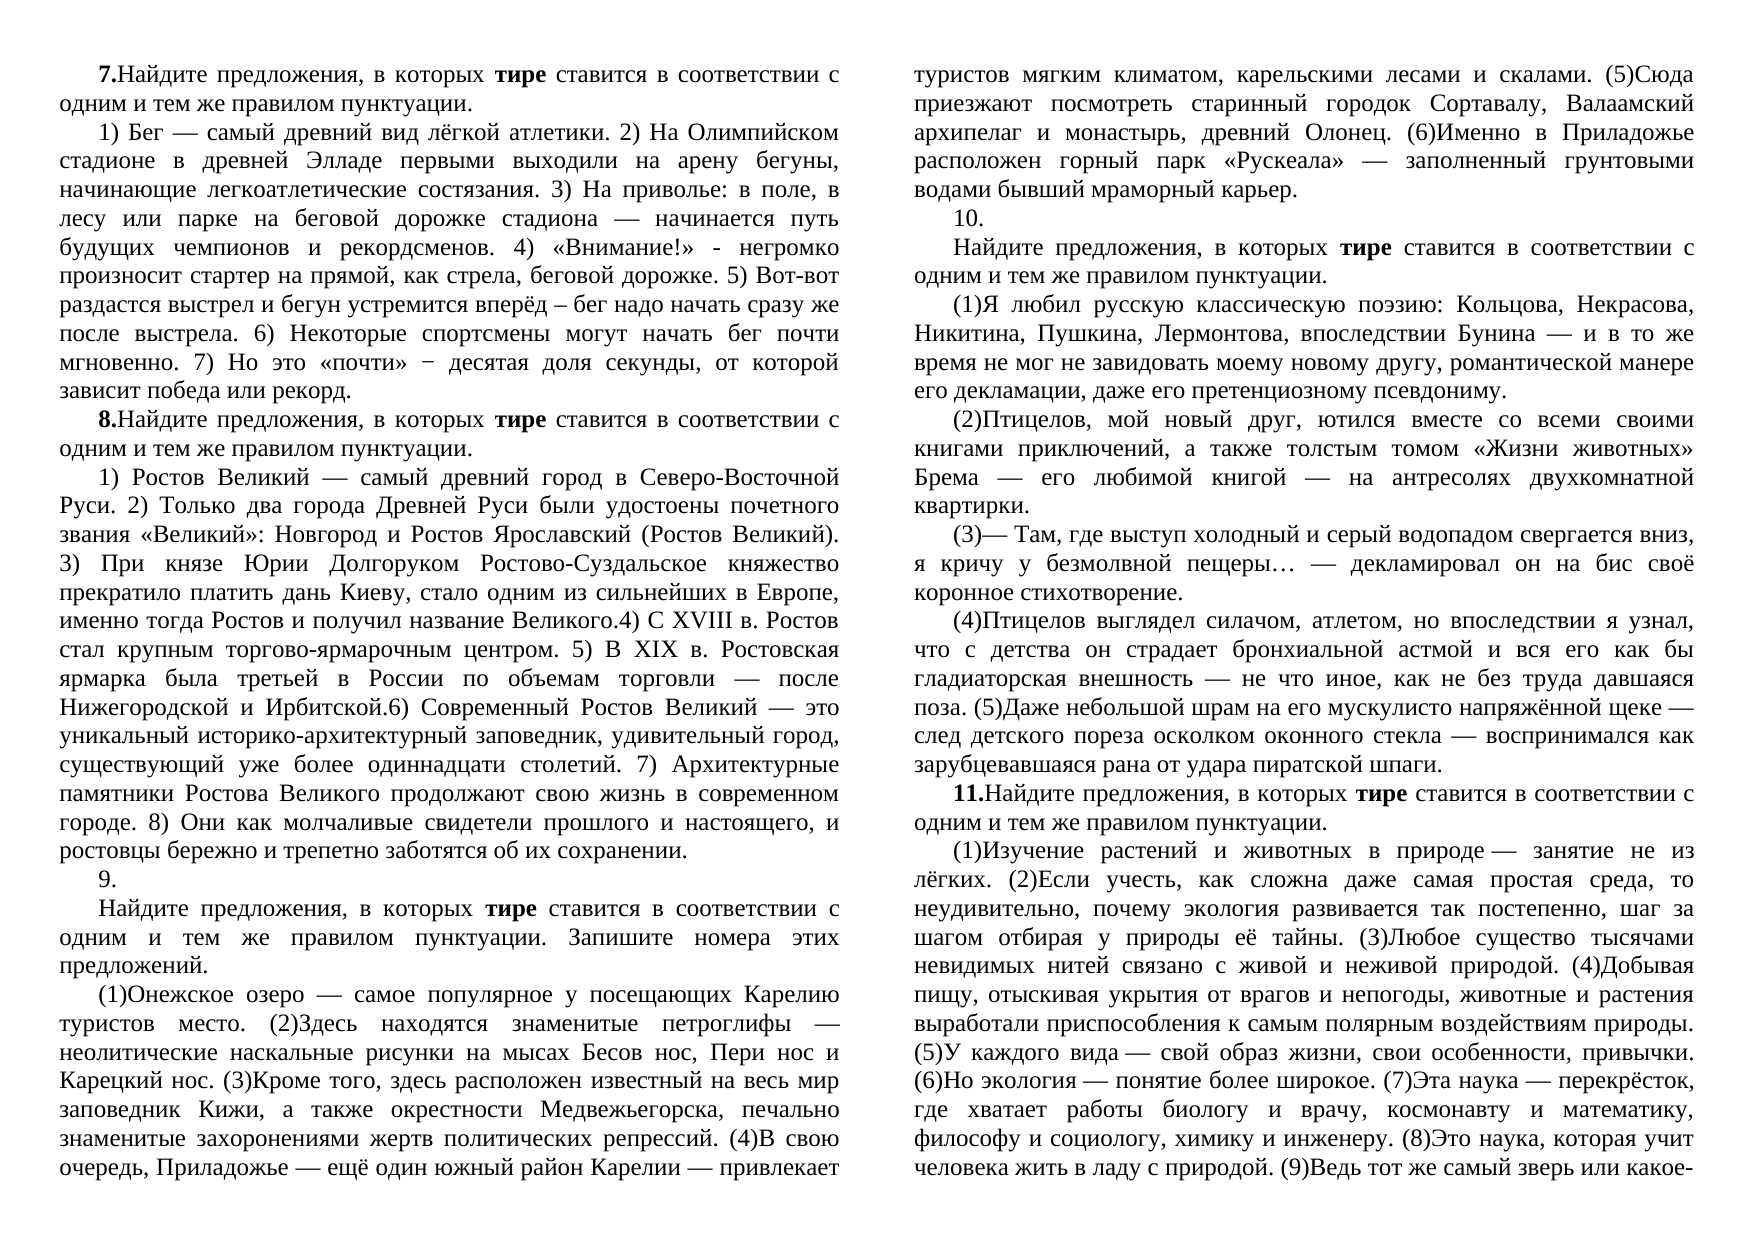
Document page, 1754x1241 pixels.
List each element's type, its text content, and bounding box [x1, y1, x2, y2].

text 7.Найдите предложения, в которых тире ставится в соответствии с одним и тем же правилом пунктуации. [59, 59, 840, 117]
text 11.Найдите предложения, в которых тире ставится в соответствии с одним и тем же правилом пунктуации. [914, 232, 1695, 289]
text (2)Птицелов, мой новый друг, ютился вместе со всеми своими книгами приключений, а также толстым томом «Жизни животных» Брема — его любимой книгой — на антресолях двухкомнатной квартирки. [914, 404, 1695, 519]
text 8.Найдите предложения, в которых тире ставится в соответствии с одним и тем же правилом пунктуации. [59, 404, 840, 462]
text (1)Онежское озеро — самое популярное у посещающих Карелию туристов место. (2)Здесь находятся знаменитые петроглифы — неолитические наскальные рисунки на мысах Бесов нос, Пери нос и Карецкий нос. (3)Кроме того, здесь расположен известный на весь мир заповедник Кижи, а также окрестности Медвежьегорска, печально знаменитые захоронениями жертв политических репрессий. (4)В свою очередь, Приладожье — ещё один южный район Карелии — привлекает туристов мягким климатом, карельскими лесами и скалами. (5)Сюда приезжают посмотреть старинный городок Сортавалу, Валаамский архипелаг и монастырь, древний Олонец. (6)Именно в Приладожье расположен горный парк «Рускеала» — заполненный грунтовыми водами бывший мраморный карьер. [914, 59, 1695, 203]
text (1)Я любил русскую классическую поэзию: Кольцова, Некрасова, Никитина, Пушкина, Лермонтова, впоследствии Бунина — и в то же время не мог не завидовать моему новому другу, романтической манере его декламации, даже его претенциозному псевдониму. [914, 289, 1695, 404]
text (3)— Там, где выступ холодный и серый водопадом свергается вниз, я кричу у безмолвной пещеры… — декламировал он на бис своё коронное стихотворение. [914, 519, 1695, 605]
text 10. 11.В предложениях под номерами 2, 4, 6 тире тире ставится при распространённых приложениях. [914, 203, 1695, 232]
text (1)Онежское озеро — самое популярное у посещающих Карелию туристов место. (2)Здесь находятся знаменитые петроглифы — неолитические наскальные рисунки на мысах Бесов нос, Пери нос и Карецкий нос. (3)Кроме того, здесь расположен известный на весь мир заповедник Кижи, а также окрестности Медвежьегорска, печально знаменитые захоронениями жертв политических репрессий. (4)В свою очередь, Приладожье — ещё один южный район Карелии — привлекает туристов мягким климатом, карельскими лесами и скалами. (5)Сюда приезжают посмотреть старинный городок Сортавалу, Валаамский архипелаг и монастырь, древний Олонец. (6)Именно в Приладожье расположен горный парк «Рускеала» — заполненный грунтовыми водами бывший мраморный карьер. [59, 979, 840, 1180]
text 10.Найдите предложения, в которых тире ставится в соответствии с одним и тем же правилом пунктуации. Запишите номера этих предложений. [59, 893, 840, 979]
text (4)Птицелов выглядел силачом, атлетом, но впоследствии я узнал, что с детства он страдает бронхиальной астмой и вся его как бы гладиаторская внешность — не что иное, как не без труда давшаяся поза. (5)Даже небольшой шрам на его мускулисто напряжённой щеке — след детского пореза осколком оконного стекла — воспринимался как зарубцевавшаяся рана от удара пиратской шпаги.В предложениях под номерами 2 и 5 тире выделяет приложения. [914, 605, 1695, 778]
text 1) Ростов Великий — самый древний город в Северо-Восточной Руси. 2) Только два города Древней Руси были удостоены почетного звания «Великий»: Новгород и Ростов Ярославский (Ростов Великий). 3) При князе Юрии Долгоруком Ростово-Суздальское княжество прекратило платить дань Киеву, стало одним из сильнейших в Европе, именно тогда Ростов и получил название Великого.4) С XVIII в. Ростов стал крупным торгово-ярмарочным центром. 5) В XIX в. Ростовская ярмарка была третьей в России по объемам торговли — после Нижегородской и Ирбитской.6) Современный Ростов Великий — это уникальный историко-архитектурный заповедник, удивительный город, существующий уже более одиннадцати столетий. 7) Архитектурные памятники Ростова Великого продолжают свою жизнь в современном городе. 8) Они как молчаливые свидетели прошлого и настоящего, и ростовцы бережно и трепетно заботятся об их сохранении. [59, 462, 840, 864]
text 11.Найдите предложения, в которых тире ставится в соответствии с одним и тем же правилом пунктуации. [914, 778, 1695, 835]
text 1) Бег — самый древний вид лёгкой атлетики. 2) На Олимпийском стадионе в древней Элладе первыми выходили на арену бегуны, начинающие легкоатлетические состязания. 3) На приволье: в поле, в лесу или парке на беговой дорожке стадиона — начинается путь будущих чемпионов и рекордсменов. 4) «Внимание!» - негромко произносит стартер на прямой, как стрела, беговой дорожке. 5) Вот-вот раздастся выстрел и бегун устремится вперёд – бег надо начать сразу же после выстрела. 6) Некоторые спортсмены могут начать бег почти мгновенно. 7) Но это «почти» − десятая доля секунды, от которой зависит победа или рекорд. [59, 117, 840, 404]
text 9.В предложениях 1 и 6 тире ставится между подлежащим и сказуемым, выраженными именами существительными в именительном падеже. [59, 864, 840, 893]
